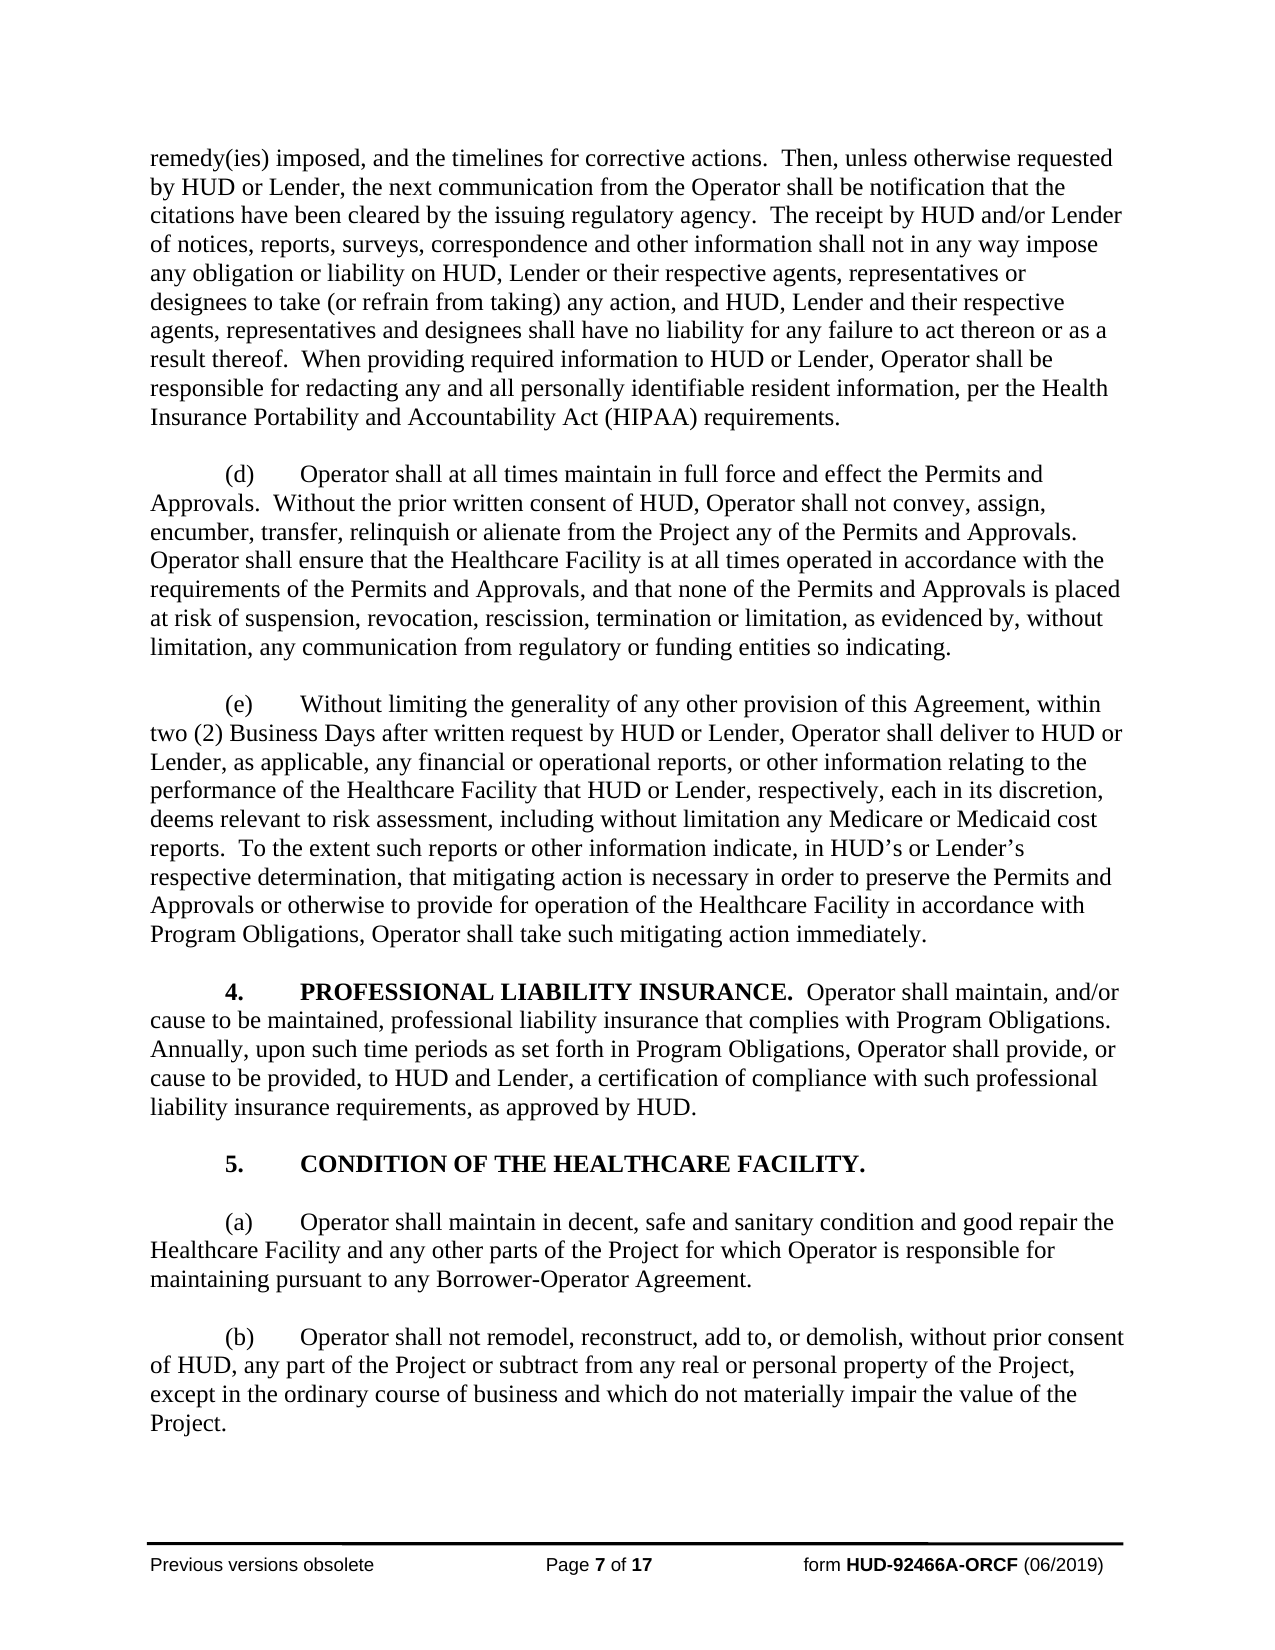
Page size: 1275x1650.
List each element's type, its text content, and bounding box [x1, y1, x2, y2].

list Operator shall at all times maintain in full force and effect the Permits and Approvals. Without the prior written consent of HUD, Operator shall not convey, assign, encumber, transfer, relinquish or alienate from the Project any of the Permits and Approvals. Operator shall ensure that the Healthcare Facility is at all times operated in accordance with the requirements of the Permits and Approvals, and that none of the Permits and Approvals is placed at risk of suspension, revocation, rescission, termination or limitation, as evidenced by, without limitation, any communication from regulatory or funding entities so indicating. [150, 459, 1125, 661]
list Operator shall not remodel, reconstruct, add to, or demolish, without prior consent of HUD, any part of the Project or subtract from any real or personal property of the Project, except in the ordinary course of business and which do not materially impair the value of the Project. [150, 1322, 1125, 1437]
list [150, 143, 1125, 431]
list CONDITION OF THE HEALTHCARE FACILITY. [150, 1149, 1125, 1178]
list PROFESSIONAL LIABILITY INSURANCE. Operator shall maintain, and/or cause to be maintained, professional liability insurance that complies with Program Obligations. Annually, upon such time periods as set forth in Program Obligations, Operator shall provide, or cause to be provided, to HUD and Lender, a certification of compliance with such professional liability insurance requirements, as approved by HUD. [150, 977, 1125, 1121]
list Without limiting the generality of any other provision of this Agreement, within two (2) Business Days after written request by HUD or Lender, Operator shall deliver to HUD or Lender, as applicable, any financial or operational reports, or other information relating to the performance of the Healthcare Facility that HUD or Lender, respectively, each in its discretion, deems relevant to risk assessment, including without limitation any Medicare or Medicaid cost reports. To the extent such reports or other information indicate, in HUD’s or Lender’s respective determination, that mitigating action is necessary in order to preserve the Permits and Approvals or otherwise to provide for operation of the Healthcare Facility in accordance with Program Obligations, Operator shall take such mitigating action immediately. [150, 689, 1125, 948]
list Operator shall maintain in decent, safe and sanitary condition and good repair the Healthcare Facility and any other parts of the Project for which Operator is responsible for maintaining pursuant to any Borrower-Operator Agreement. [150, 1207, 1125, 1293]
